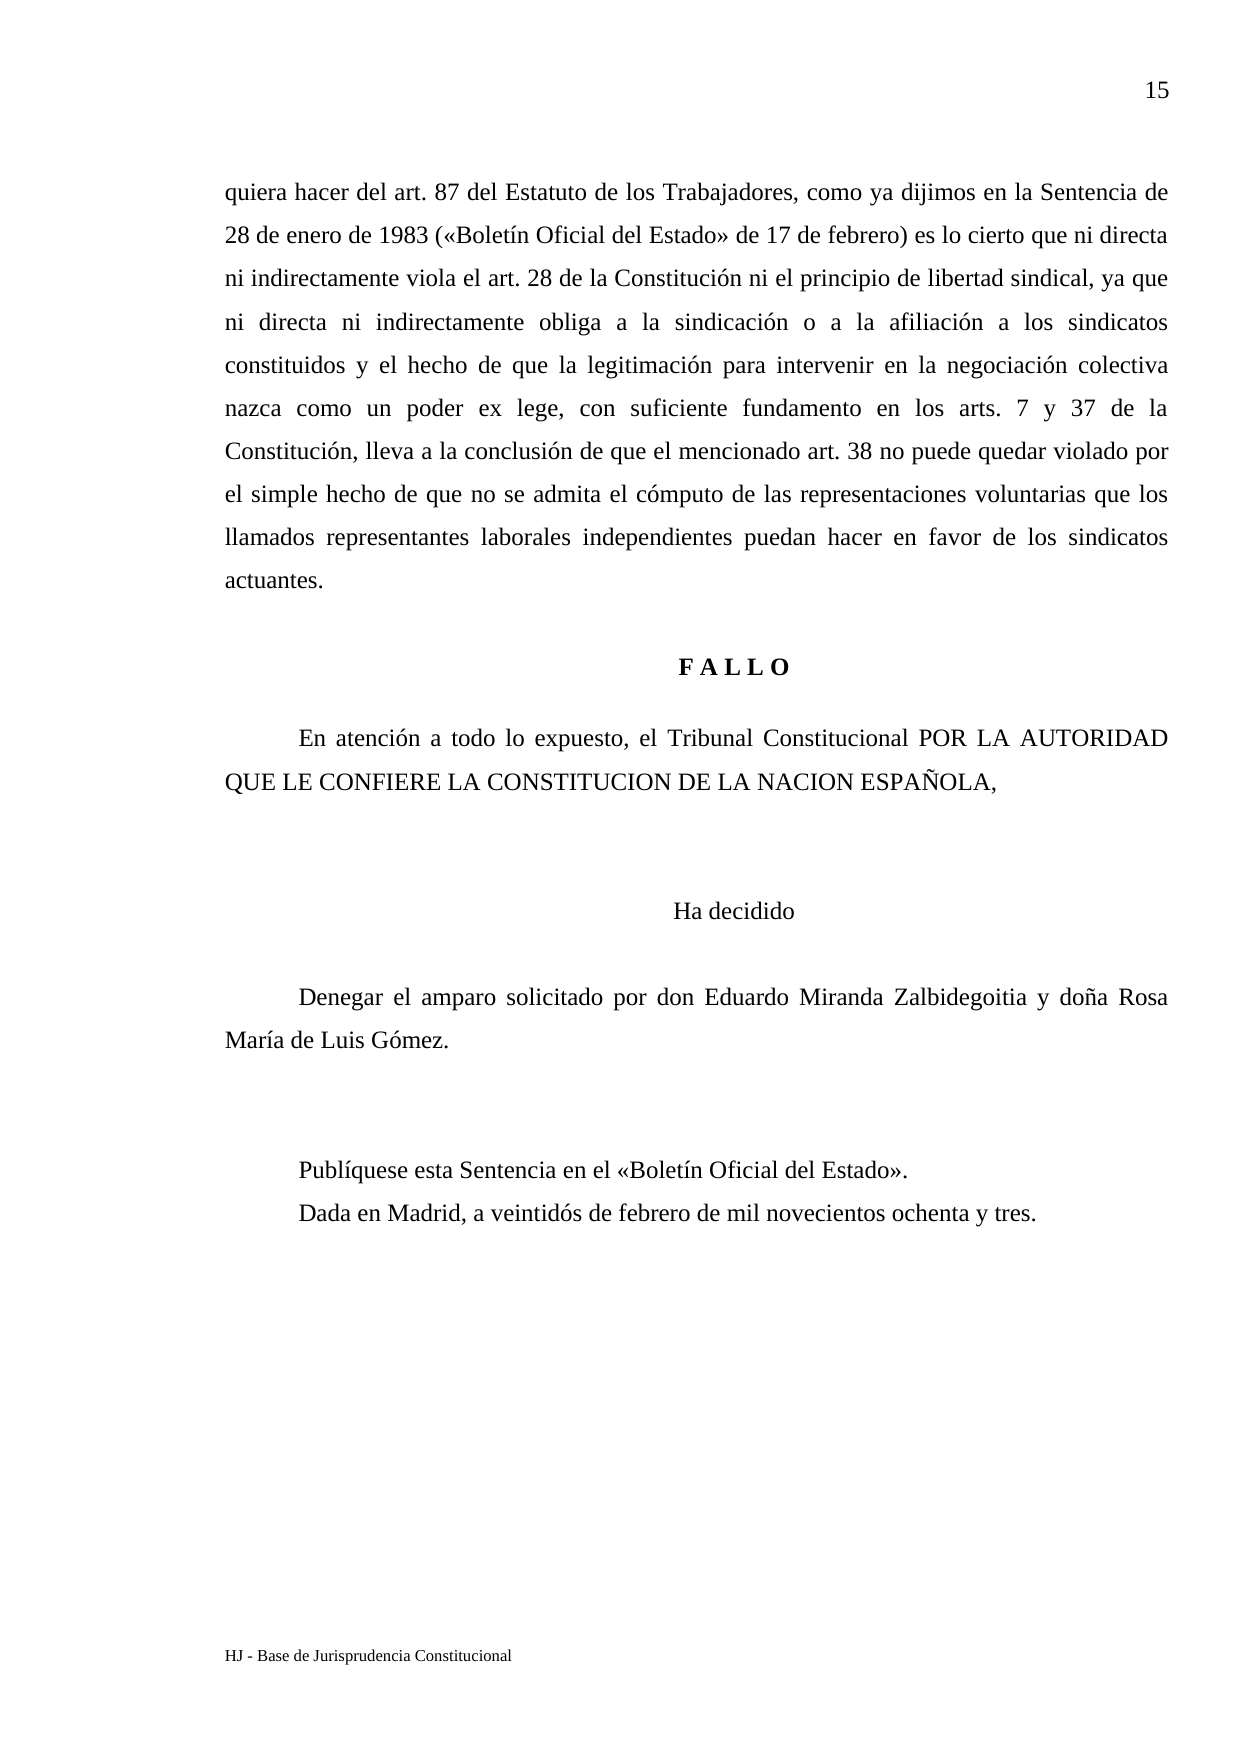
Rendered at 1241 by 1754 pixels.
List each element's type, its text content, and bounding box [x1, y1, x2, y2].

subtitle F A L L O [224, 652, 1169, 680]
text Denegar el amparo solicitado por don Eduardo Miranda Zalbidegoitia y doña Rosa María de Luis Gómez. [224, 982, 1169, 1054]
text Dada en Madrid, a veintidós de febrero de mil novecientos ochenta y tres. [224, 1198, 1169, 1227]
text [224, 177, 1169, 594]
text En atención a todo lo expuesto, el Tribunal Constitucional POR LA AUTORIDAD QUE LE CONFIERE LA CONSTITUCION DE LA NACION ESPAÑOLA, [224, 723, 1169, 795]
text Ha decidido [224, 896, 1169, 925]
text Publíquese esta Sentencia en el «Boletín Oficial del Estado». [224, 1155, 1169, 1183]
